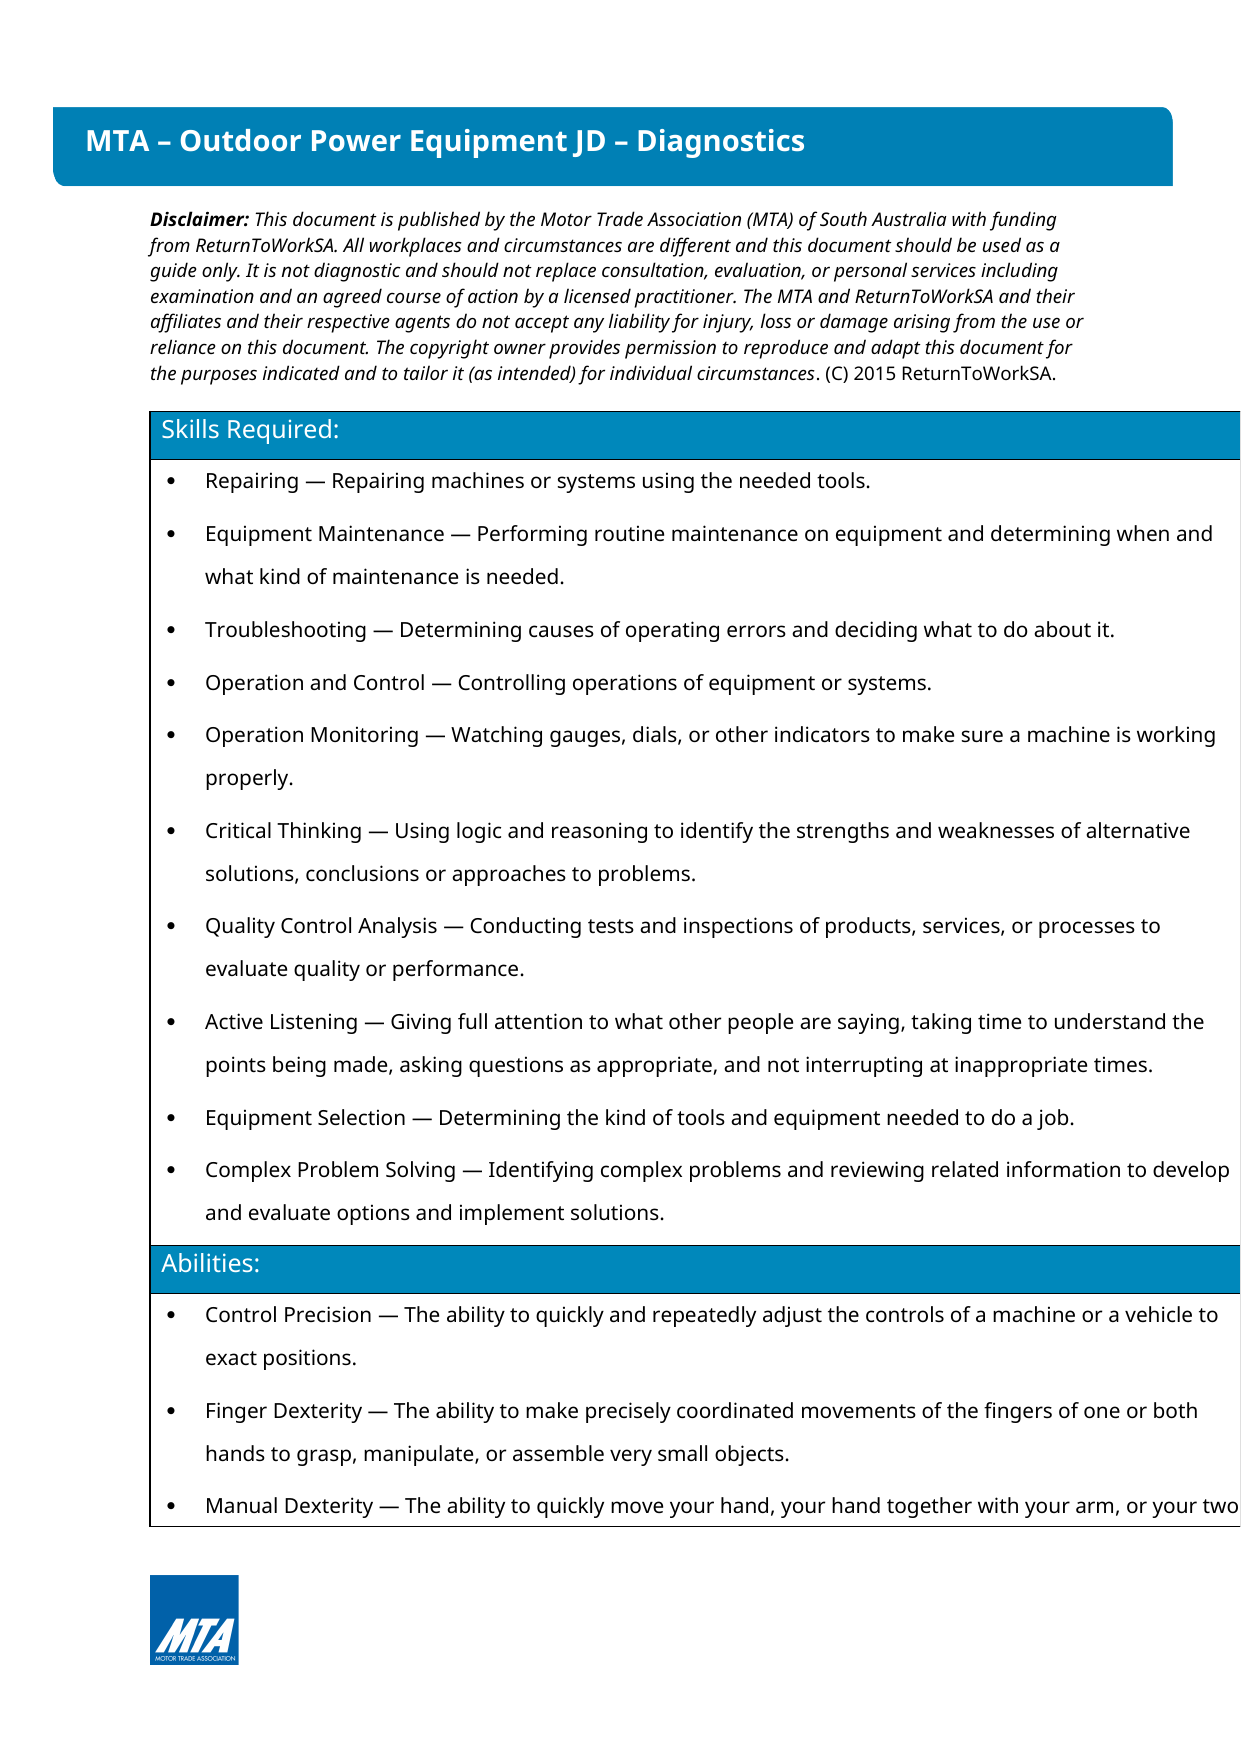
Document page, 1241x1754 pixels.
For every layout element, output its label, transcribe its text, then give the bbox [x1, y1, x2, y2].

table_cell [151, 460, 1240, 1245]
table_cell Abilities: [151, 1246, 1240, 1293]
table_header Skills Required: [151, 412, 1240, 459]
table_cell [151, 1294, 161, 1526]
text Disclaimer: This document is published by the Motor Trade Association (MTA) of South Australia with funding from ReturnToWorkSA. All workplaces and circumstances are different and this document should be used as a guide only. It is not diagnostic and should not replace consultation, evaluation, or personal services including examination and an agreed course of action by a licensed practitioner. The MTA and ReturnToWorkSA and their affiliates and their respective agents do not accept any liability for injury, loss or damage arising from the use or reliance on this document. The copyright owner provides permission to reproduce and adapt this document for the purposes indicated and to tailor it (as intended) for individual circumstances. (C) 2015 ReturnToWorkSA. [150, 207, 1090, 385]
picture [35, 96, 1193, 188]
